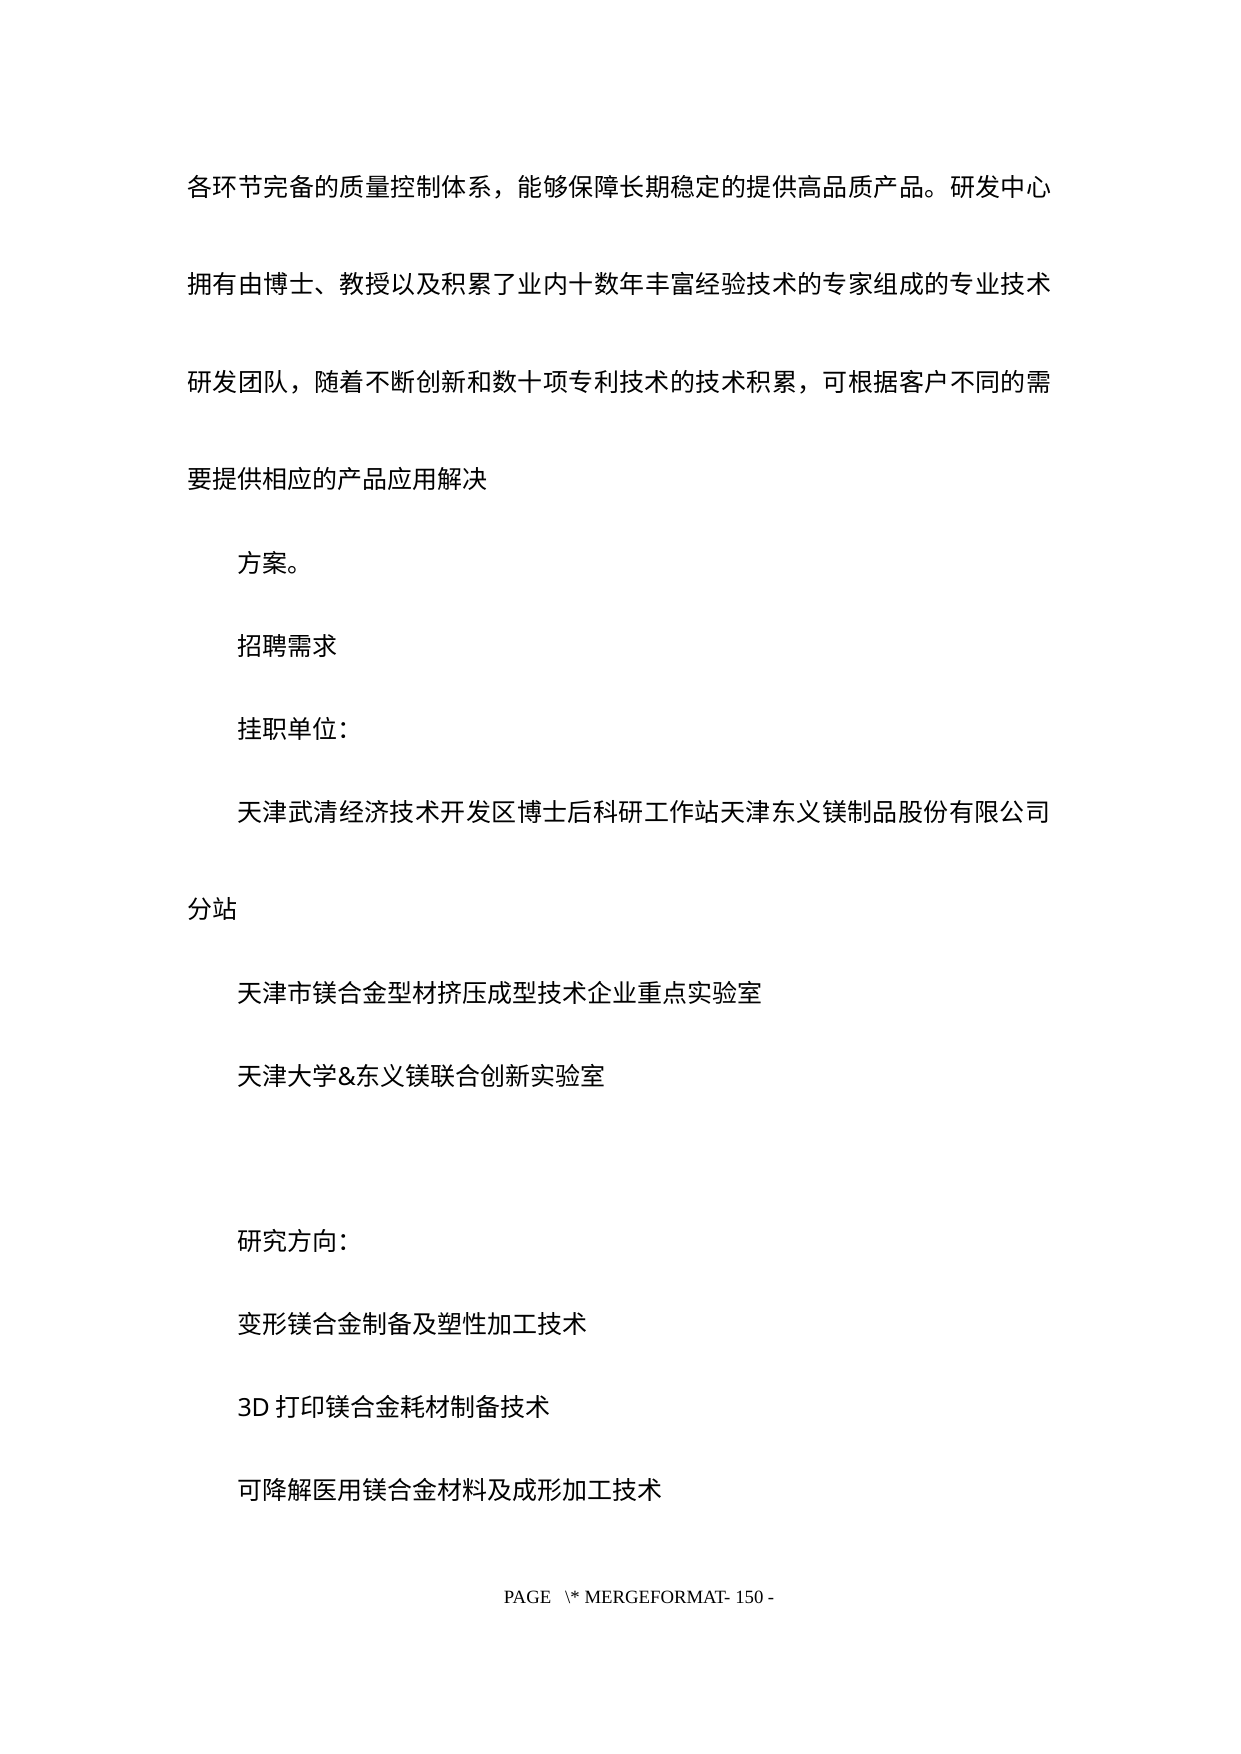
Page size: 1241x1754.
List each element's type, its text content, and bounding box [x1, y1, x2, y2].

text 3D打印镁合金耗材制备技术 [187, 1373, 1053, 1438]
text 天津大学&东义镁联合创新实验室 [187, 1042, 1053, 1107]
text 挂职单位： [187, 695, 1053, 760]
text 天津市镁合金型材挤压成型技术企业重点实验室 [187, 959, 1053, 1024]
text 天津武清经济技术开发区博士后科研工作站天津东义镁制品股份有限公司分站 [187, 778, 1053, 941]
text 招聘需求 [187, 612, 1053, 677]
text 变形镁合金制备及塑性加工技术 [187, 1290, 1053, 1355]
text 研究方向： [187, 1207, 1053, 1272]
text 方案。 [187, 529, 1053, 594]
text 可降解医用镁合金材料及成形加工技术 [187, 1456, 1053, 1521]
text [187, 153, 1053, 511]
